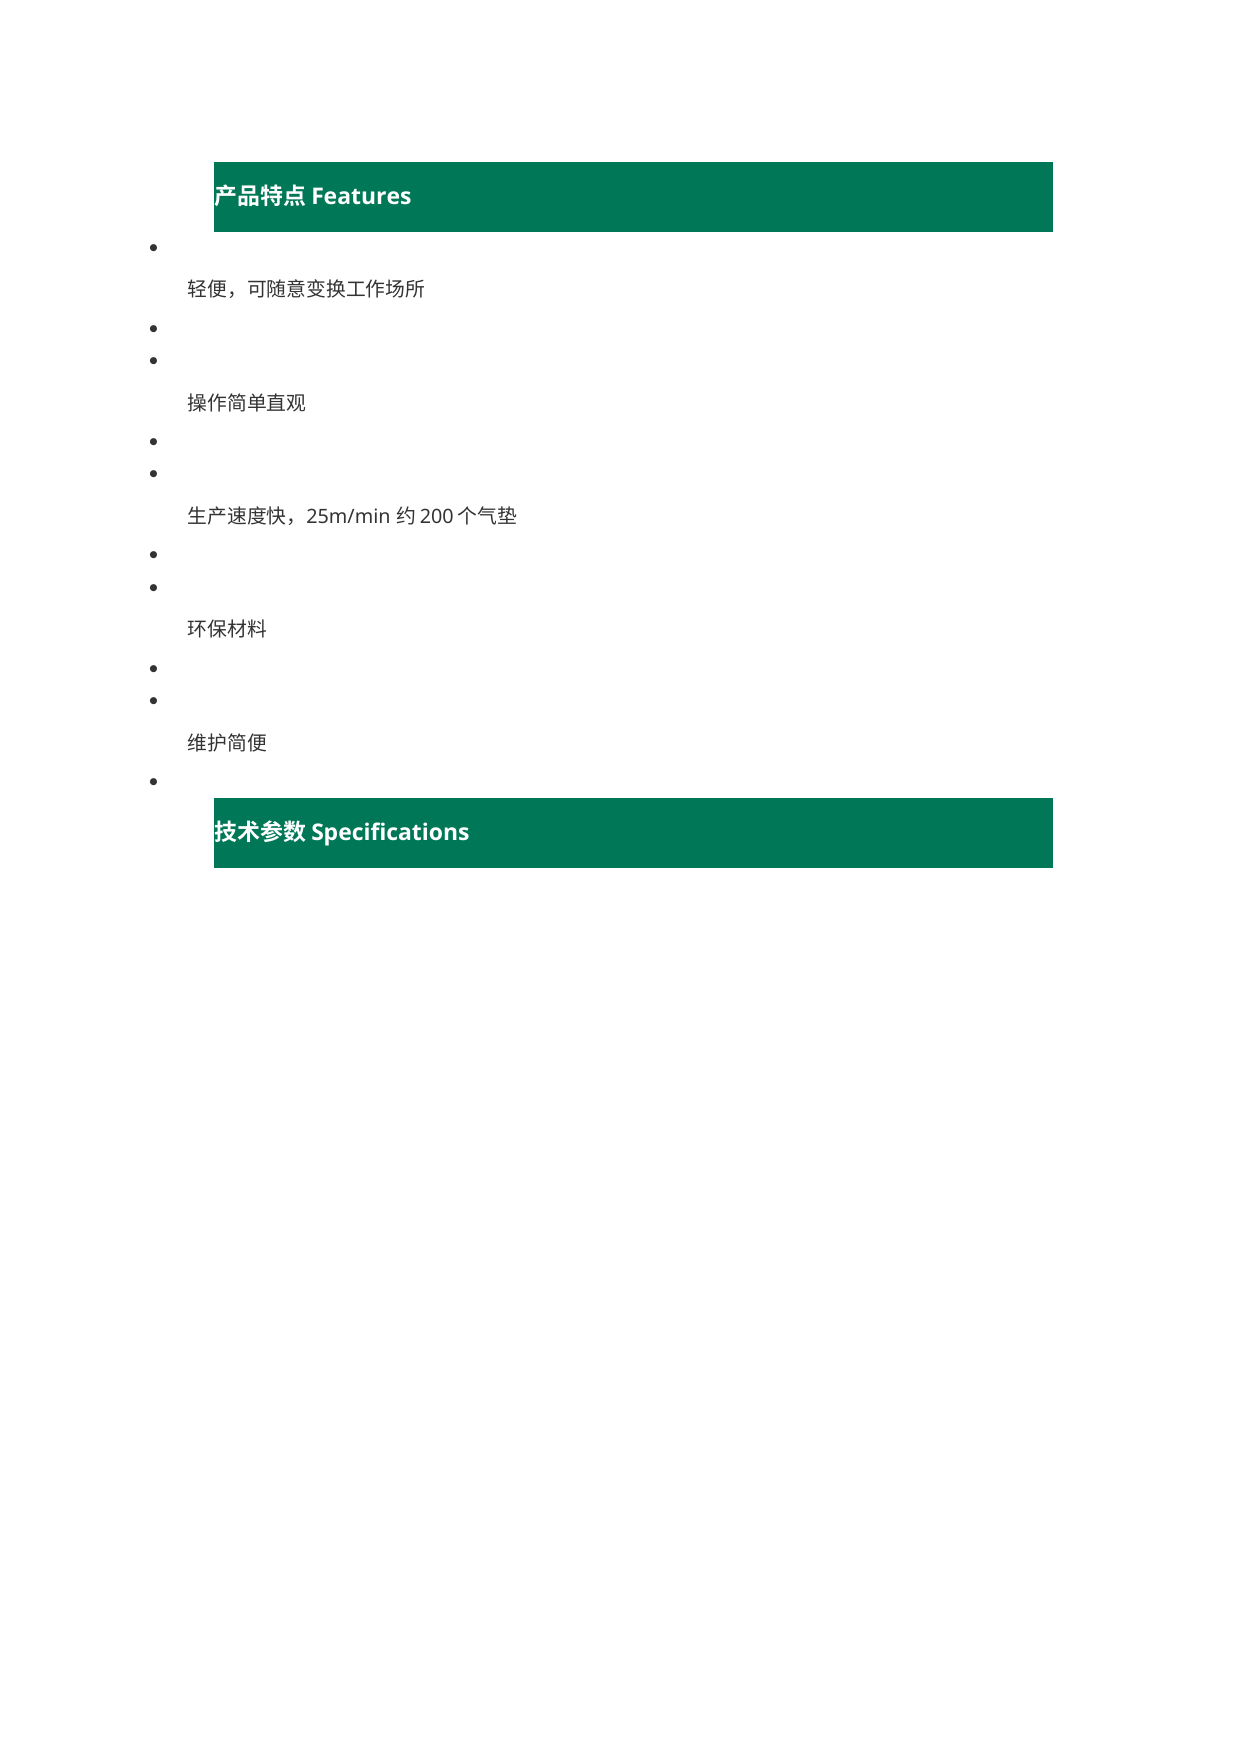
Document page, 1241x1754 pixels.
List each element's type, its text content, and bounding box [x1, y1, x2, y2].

text 生产速度快，25m/min 约200个气垫 [187, 499, 1053, 531]
text 维护简便 [187, 725, 1053, 758]
text 环保材料 [187, 612, 1053, 644]
text 轻便，可随意变换工作场所 [187, 272, 1053, 304]
text 技术参数 Specifications [214, 798, 1053, 863]
text 操作简单直观 [187, 385, 1053, 418]
text 产品特点 Features [214, 162, 1053, 227]
